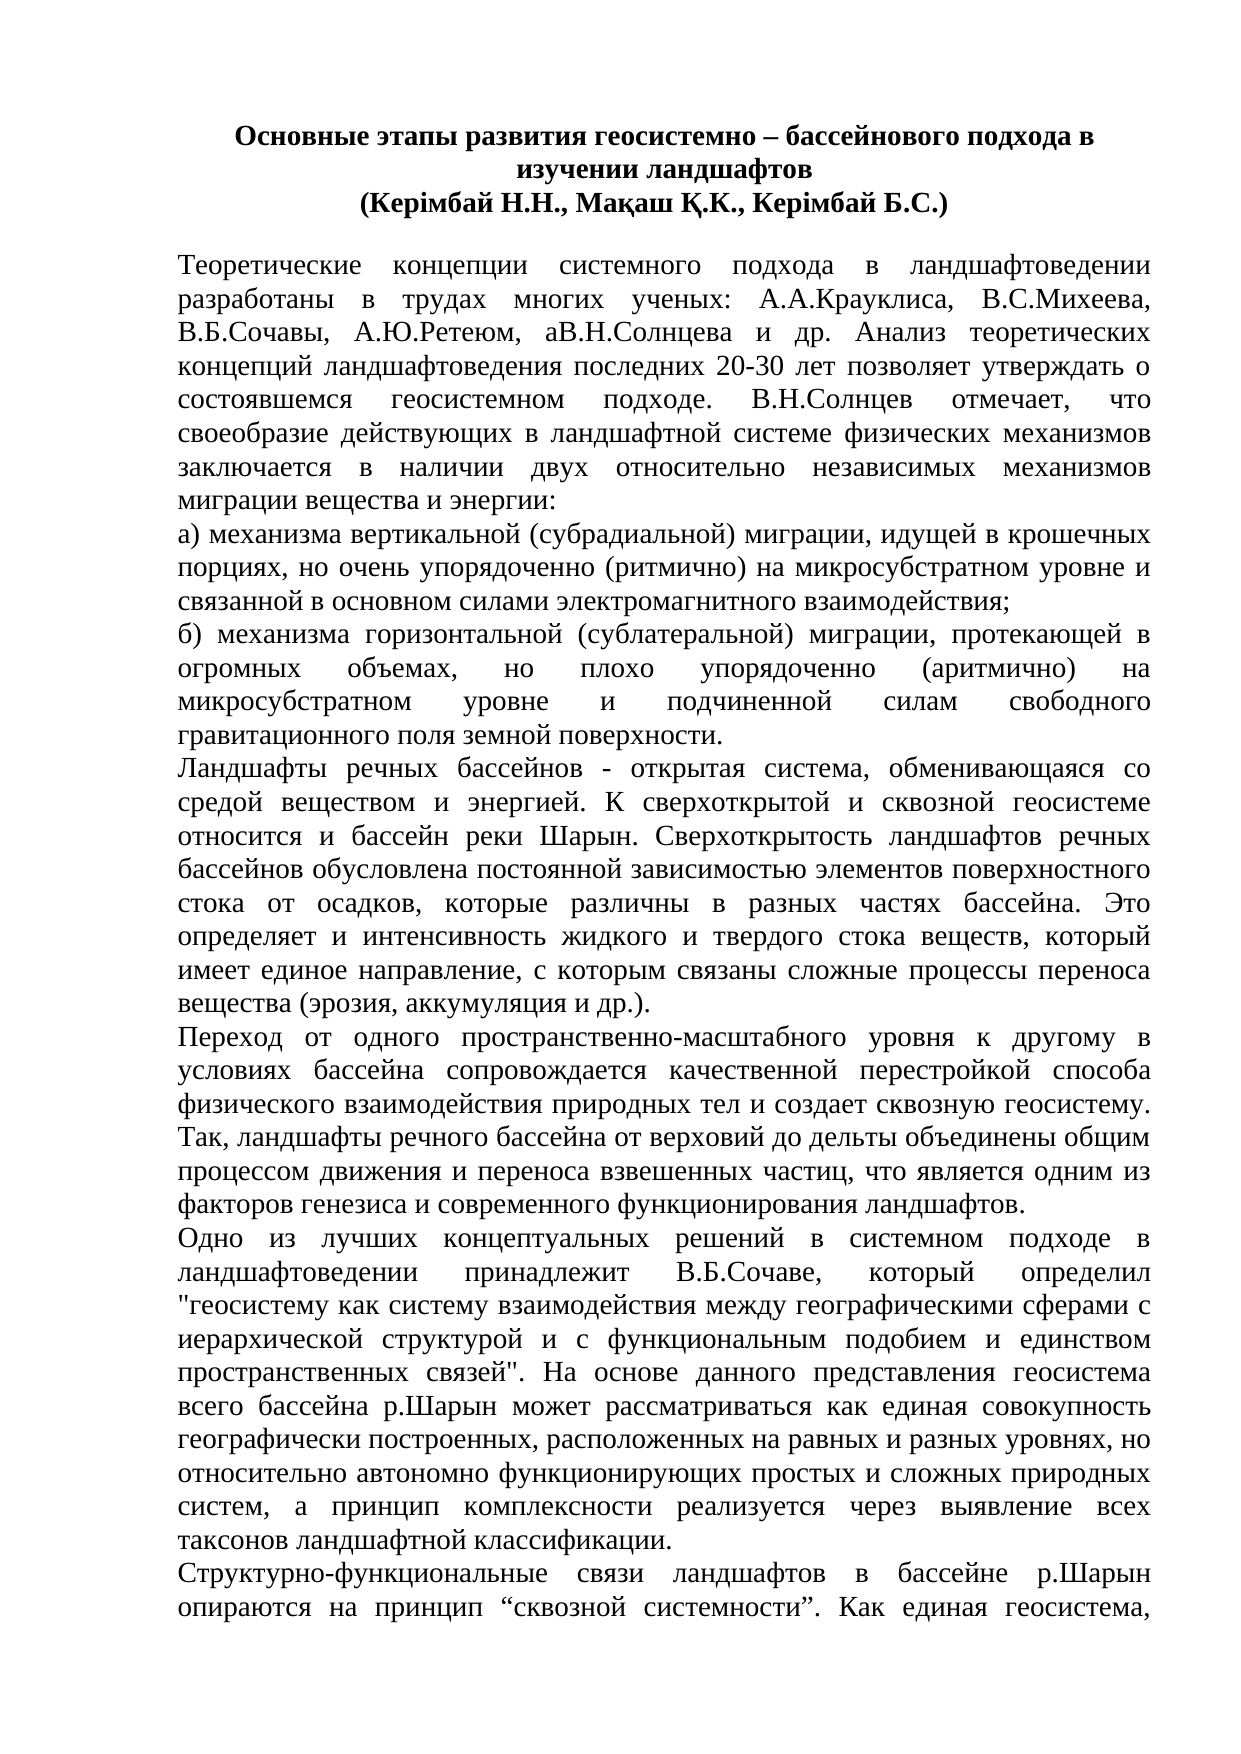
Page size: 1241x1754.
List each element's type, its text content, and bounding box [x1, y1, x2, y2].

text Теоретические концепции системного подхода в ландшафтоведении разработаны в трудах многих ученых: А.А.Крауклиса, В.С.Михеева, В.Б.Сочавы, А.Ю.Ретеюм, аВ.Н.Солнцева и др. Анализ теоретических концепций ландшафтоведения последних 20-30 лет позволяет утверждать о состоявшемся геосистемном подходе. В.Н.Солнцев отмечает, что своеобразие действующих в ландшафтной системе физических механизмов заключается в наличии двух относительно независимых механизмов миграции вещества и энергии: [177, 247, 1152, 516]
text Переход от одного пространственно-масштабного уровня к другому в условиях бассейна сопровождается качественной перестройкой способа физического взаимодействия природных тел и создает сквозную геосистему. Так, ландшафты речного бассейна от верховий до дельты объединены общим процессом движения и переноса взвешенных частиц, что является одним из факторов генезиса и современного функционирования ландшафтов. [177, 1019, 1152, 1220]
text (Керімбай Н.Н., Мақаш Қ.К., Керімбай Б.С.) [177, 185, 1152, 219]
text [177, 1556, 1152, 1623]
text Основные этапы развития геосистемно – бассейнового подхода в изучении ландшафтов [177, 118, 1152, 185]
text а) механизма вертикальной (субрадиальной) миграции, идущей в крошечных порциях, но очень упорядоченно (ритмично) на микросубстратном уровне и связанной в основном силами электромагнитного взаимодействия; [177, 516, 1152, 616]
text Одно из лучших концептуальных решений в системном подходе в ландшафтоведении принадлежит В.Б.Сочаве, который определил "геосистему как систему взаимодействия между географическими сферами с иерархической структурой и с функциональным подобием и единством пространственных связей". На основе данного представления геосистема всего бассейна р.Шарын может рассматриваться как единая совокупность географически построенных, расположенных на равных и разных уровнях, но относительно автономно функционирующих простых и сложных природных систем, а принцип комплексности реализуется через выявление всех таксонов ландшафтной классификации. [177, 1220, 1152, 1556]
text б) механизма горизонтальной (сублатеральной) миграции, протекающей в огромных объемах, но плохо упорядоченно (аритмично) на микросубстратном уровне и подчиненной силам свободного гравитационного поля земной поверхности. [177, 616, 1152, 751]
text Ландшафты речных бассейнов - открытая система, обменивающаяся со средой веществом и энергией. К сверхоткрытой и сквозной геосистеме относится и бассейн реки Шарын. Сверхоткрытость ландшафтов речных бассейнов обусловлена постоянной зависимостью элементов поверхностного стока от осадков, которые различны в разных частях бассейна. Это определяет и интенсивность жидкого и твердого стока веществ, который имеет единое направление, с которым связаны сложные процессы переноса вещества (эрозия, аккумуляция и др.). [177, 751, 1152, 1019]
